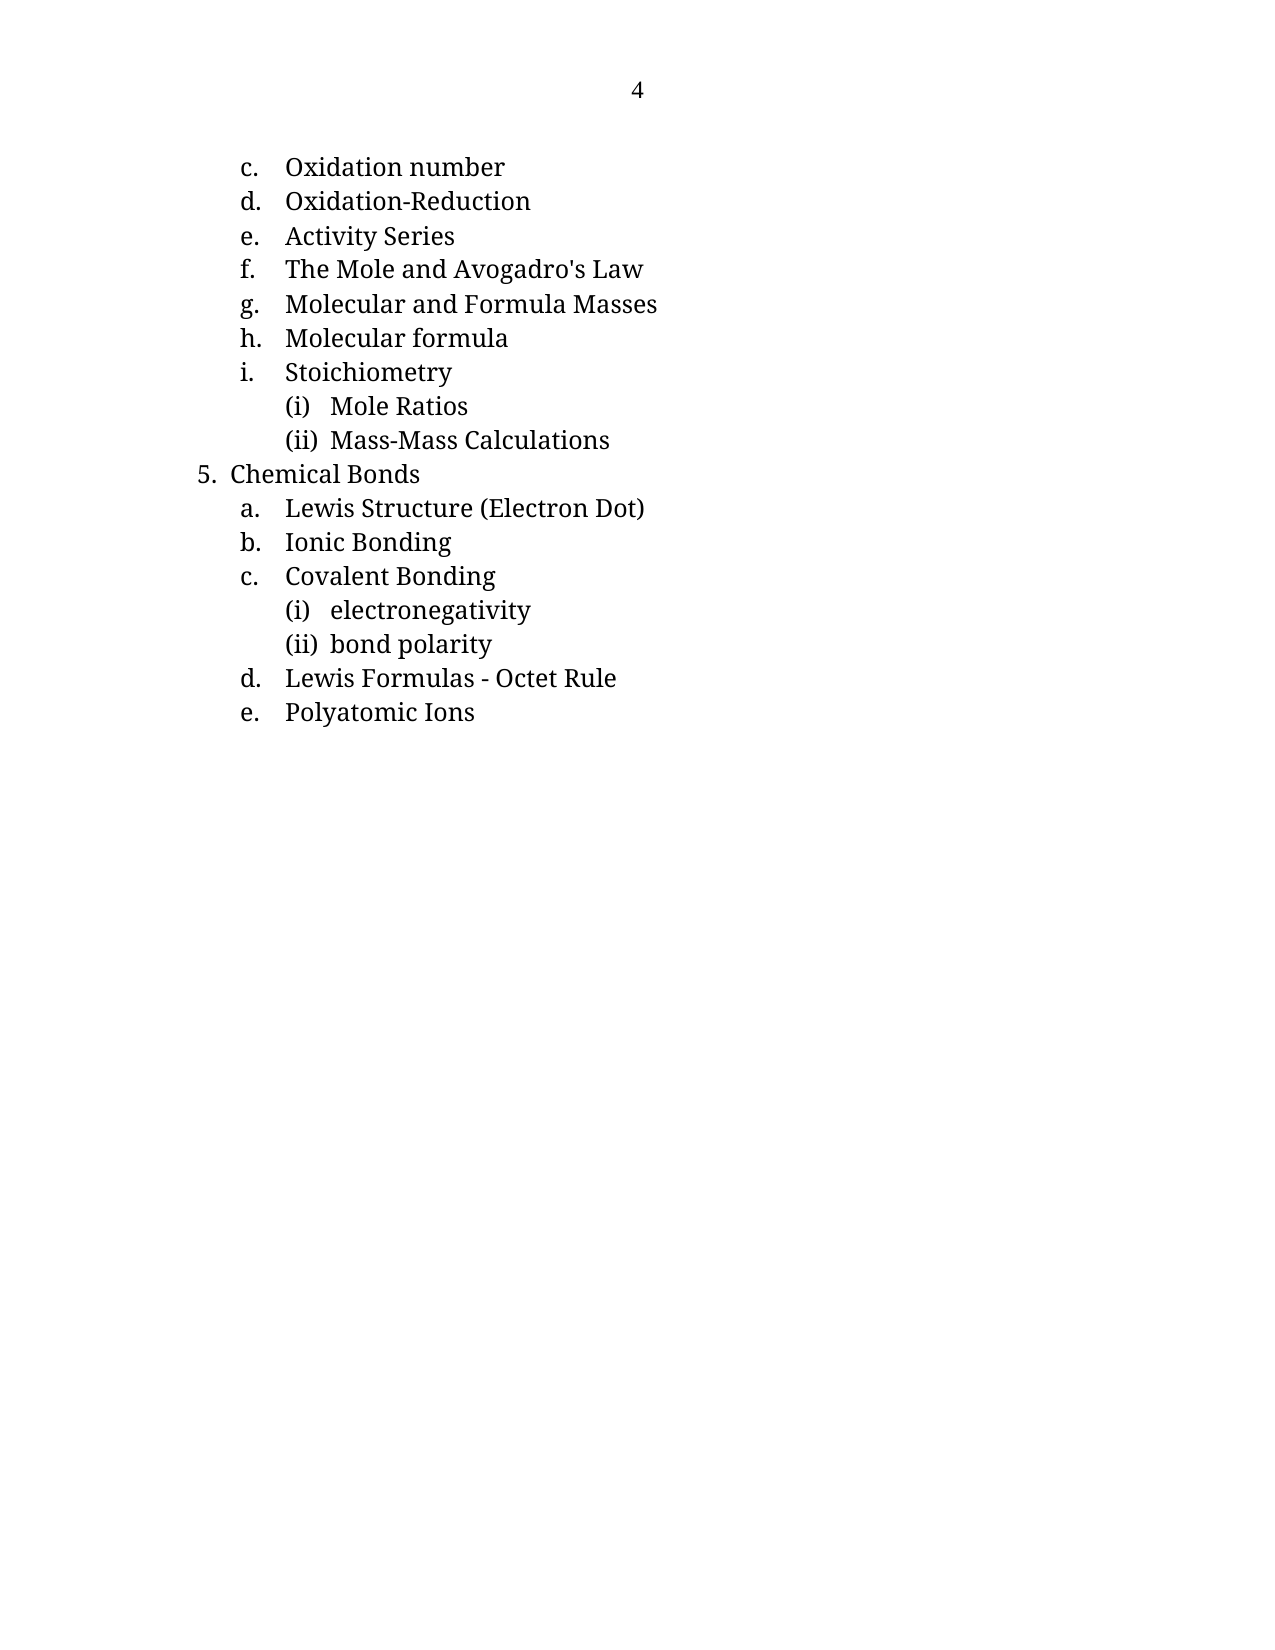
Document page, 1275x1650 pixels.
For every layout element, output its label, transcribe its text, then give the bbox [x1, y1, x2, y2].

text f. The Mole and Avogadro's Law [150, 252, 1125, 286]
text (ii) Mass-Mass Calculations [150, 422, 1125, 457]
text e. Activity Series [150, 218, 1125, 252]
text (i) electronegativity [150, 593, 1125, 627]
text 5. Chemical Bonds [150, 457, 1125, 491]
text (ii) bond polarity [150, 627, 1125, 661]
text h. Molecular formula [150, 320, 1125, 354]
text c. Oxidation number [150, 150, 1125, 184]
text a. Lewis Structure (Electron Dot) [150, 491, 1125, 525]
text b. Ionic Bonding [150, 525, 1125, 559]
text d. Oxidation-Reduction [150, 184, 1125, 218]
text c. Covalent Bonding [150, 559, 1125, 593]
text i. Stoichiometry [150, 354, 1125, 388]
text e. Polyatomic Ions [150, 695, 1125, 729]
text (i) Mole Ratios [150, 388, 1125, 422]
text d. Lewis Formulas - Octet Rule [150, 661, 1125, 695]
text g. Molecular and Formula Masses [150, 286, 1125, 320]
